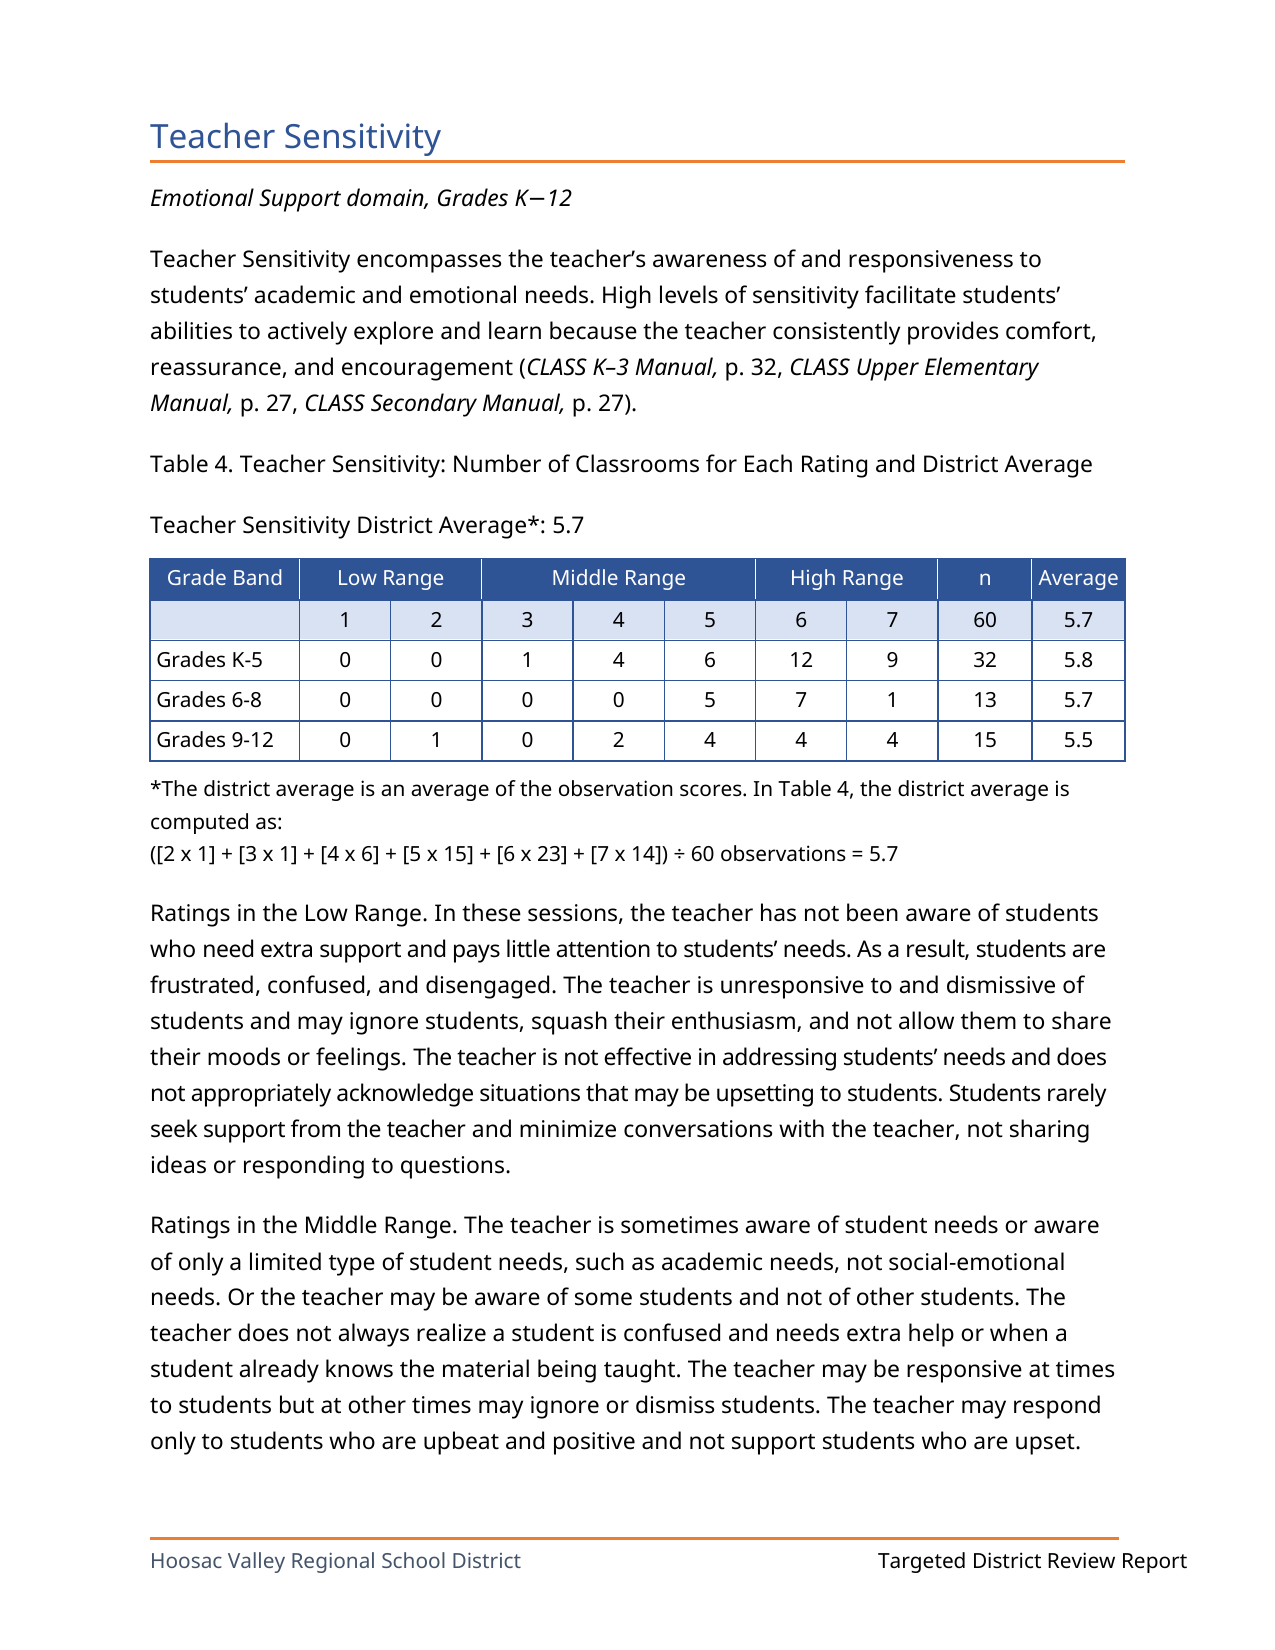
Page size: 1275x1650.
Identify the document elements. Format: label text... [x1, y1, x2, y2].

table_header Average [1032, 559, 1124, 599]
table_cell 0 [391, 681, 481, 720]
table_cell Grades K-5 [151, 641, 299, 680]
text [150, 1209, 1125, 1456]
table_cell 1 [483, 641, 572, 680]
table_cell 13 [939, 681, 1031, 720]
table_cell 2 [574, 722, 664, 760]
table_header Middle Range [482, 559, 755, 599]
subtitle Teacher Sensitivity [150, 112, 1125, 160]
table_cell Grades 6-8 [151, 681, 299, 720]
table_cell 4 [665, 722, 755, 760]
text Teacher Sensitivity encompasses the teacher’s awareness of and responsiveness to students’ academic and emotional needs. High levels of sensitivity facilitate students’ abilities to actively explore and learn because the teacher consistently provides comfort, reassurance, and encouragement (CLASS K–3 Manual, p. 32, CLASS Upper Elementary Manual, p. 27, CLASS Secondary Manual, p. 27). [150, 243, 1125, 418]
text Teacher Sensitivity District Average*: 5.7 [150, 509, 1125, 540]
table_cell 5.8 [1033, 641, 1124, 680]
table_cell 9 [847, 641, 937, 680]
table_cell 1 [391, 722, 481, 760]
table_cell 0 [391, 641, 481, 680]
table_cell 15 [939, 722, 1031, 760]
table_cell 4 [574, 601, 664, 639]
text Ratings in the Low Range. In these sessions, the teacher has not been aware of students who need extra support and pays little attention to students’ needs. As a result, students are frustrated, confused, and disengaged. The teacher is unresponsive to and dismissive of students and may ignore students, squash their enthusiasm, and not allow them to share their moods or feelings. The teacher is not effective in addressing students’ needs and does not appropriately acknowledge situations that may be upsetting to students. Students rarely seek support from the teacher and minimize conversations with the teacher, not sharing ideas or responding to questions. [150, 897, 1125, 1180]
table_cell 60 [939, 601, 1031, 639]
table_cell 0 [483, 722, 572, 760]
table_cell 4 [574, 641, 664, 680]
table_cell 5.7 [1033, 601, 1124, 639]
table_cell [151, 601, 299, 639]
table_header n [938, 559, 1031, 599]
table_cell 32 [939, 641, 1031, 680]
table_cell 0 [300, 641, 390, 680]
table_header Low Range [300, 559, 481, 599]
table_cell 4 [847, 722, 937, 760]
table_cell 7 [756, 681, 846, 720]
table_cell 0 [483, 681, 572, 720]
table_cell 0 [300, 722, 390, 760]
table_cell 2 [391, 601, 481, 639]
title Table 4. Teacher Sensitivity: Number of Classrooms for Each Rating and District Average [150, 448, 1125, 479]
table_cell 4 [756, 722, 846, 760]
table_cell 5.5 [1033, 722, 1124, 760]
table_cell 5.7 [1033, 681, 1124, 720]
table_cell 12 [756, 641, 846, 680]
table_cell 5 [665, 681, 755, 720]
table_cell Grades 9-12 [151, 722, 299, 760]
table_header High Range [756, 559, 937, 599]
table_cell 5 [665, 601, 755, 639]
table_cell 0 [300, 681, 390, 720]
table_header Grade Band [151, 559, 299, 599]
table_cell 3 [483, 601, 572, 639]
table_cell 6 [756, 601, 846, 639]
text *The district average is an average of the observation scores. In Table 4, the district average is computed as: ([2 x 1] + [3 x 1] + [4 x 6] + [5 x 15] + [6 x 23] + [7 x 14]) ÷ 60 observations = 5.7 [150, 774, 1125, 868]
table_cell 0 [574, 681, 664, 720]
table_cell 6 [665, 641, 755, 680]
text Emotional Support domain, Grades K−12 [150, 182, 1125, 214]
table_cell 1 [300, 601, 390, 639]
table_cell 7 [847, 601, 937, 639]
table_cell 1 [847, 681, 937, 720]
